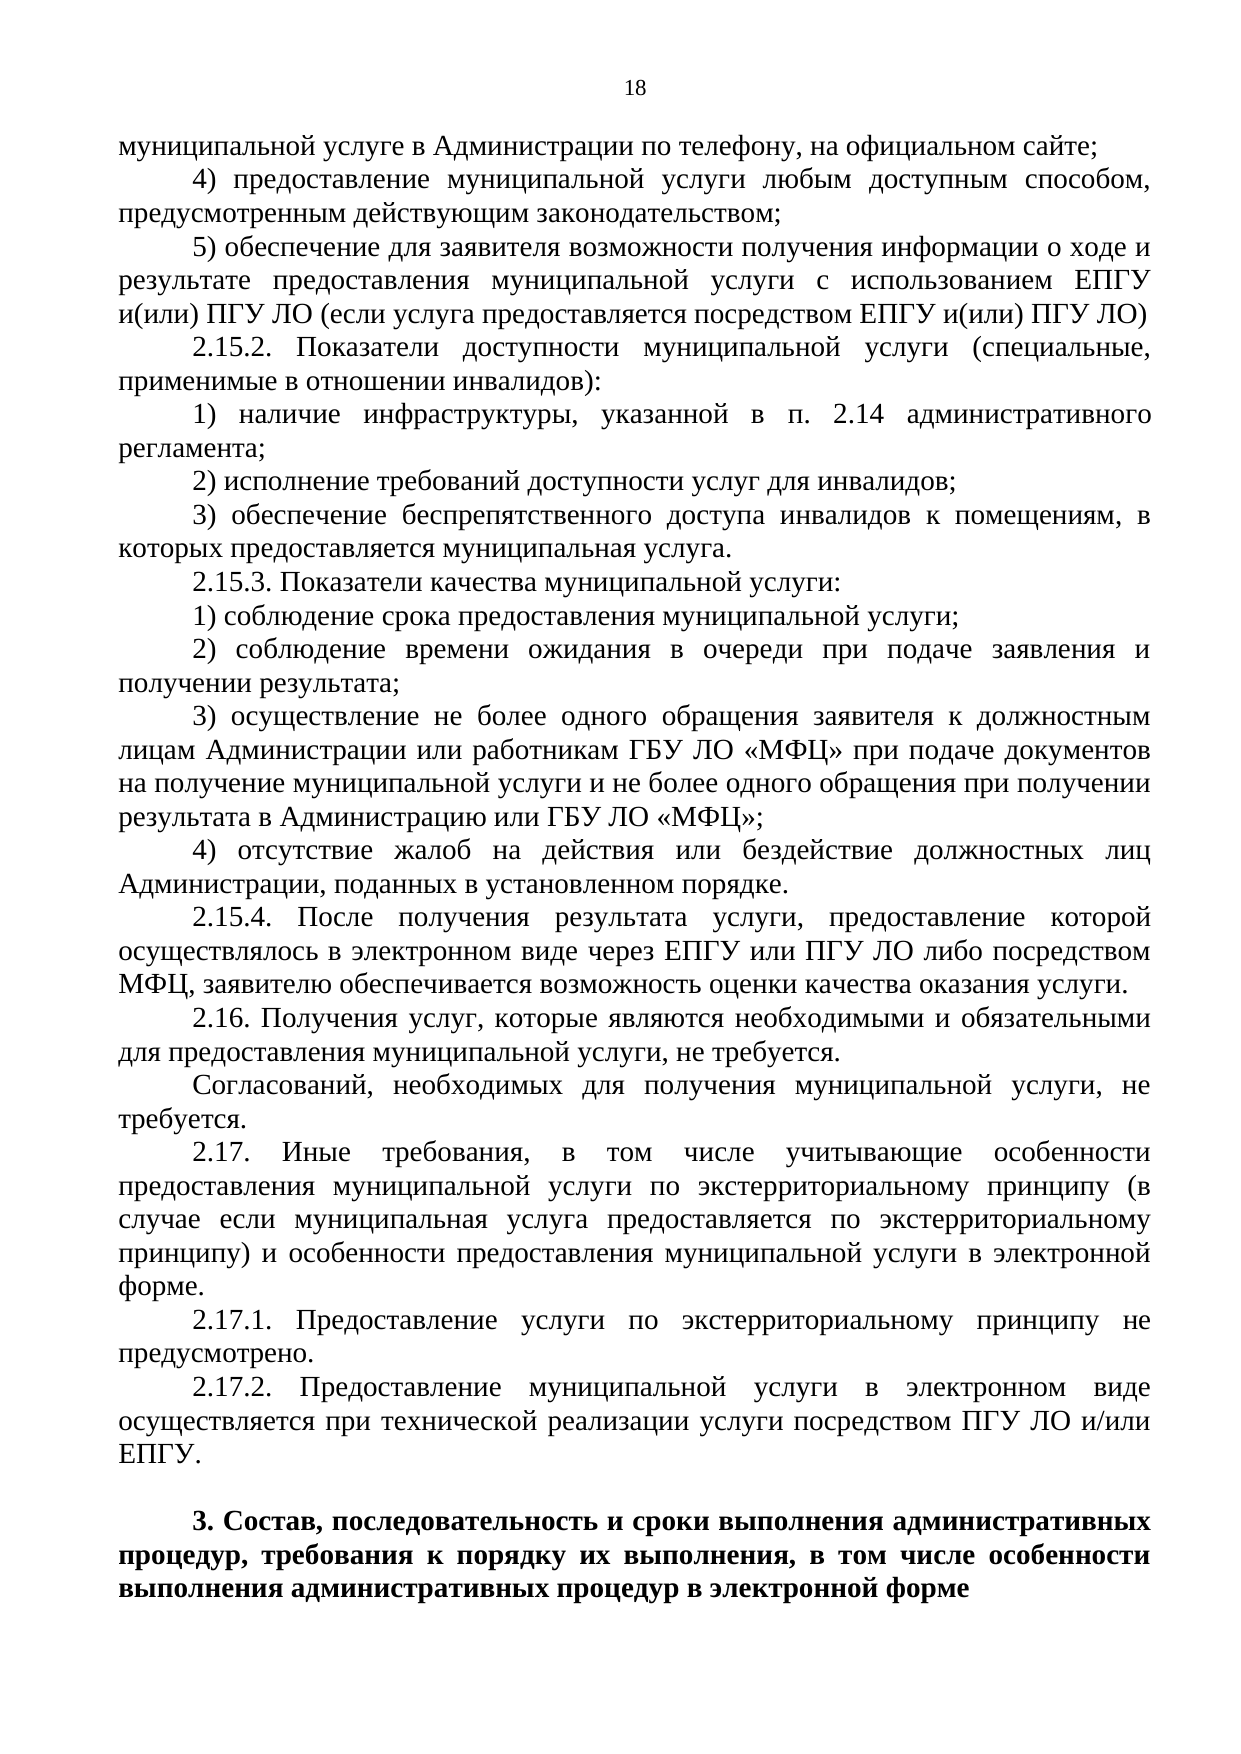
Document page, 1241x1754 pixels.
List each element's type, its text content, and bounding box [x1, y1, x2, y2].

text 2) соблюдение времени ожидания в очереди при подаче заявления и получении результата; [118, 631, 1152, 698]
text 3) обеспечение беспрепятственного доступа инвалидов к помещениям, в которых предоставляется муниципальная услуга. [118, 497, 1152, 564]
text 2.15.2. Показатели доступности муниципальной услуги (специальные, применимые в отношении инвалидов): [118, 329, 1152, 396]
text 4) предоставление муниципальной услуги любым доступным способом, предусмотренным действующим законодательством; [118, 162, 1152, 229]
text 3) осуществление не более одного обращения заявителя к должностным лицам Администрации или работникам ГБУ ЛО «МФЦ» при подаче документов на получение муниципальной услуги и не более одного обращения при получении результата в Администрацию или ГБУ ЛО «МФЦ»; [118, 698, 1152, 832]
text 2.15.4. После получения результата услуги, предоставление которой осуществлялось в электронном виде через ЕПГУ или ПГУ ЛО либо посредством МФЦ, заявителю обеспечивается возможность оценки качества оказания услуги. [118, 899, 1152, 1000]
text 5) обеспечение для заявителя возможности получения информации о ходе и результате предоставления муниципальной услуги с использованием ЕПГУ и(или) ПГУ ЛО (если услуга предоставляется посредством ЕПГУ и(или) ПГУ ЛО) [118, 229, 1152, 329]
text 2.16. Получения услуг, которые являются необходимыми и обязательными для предоставления муниципальной услуги, не требуется. [118, 1000, 1152, 1067]
text 2.17.1. Предоставление услуги по экстерриториальному принципу не предусмотрено. [118, 1302, 1152, 1369]
text 2.15.3. Показатели качества муниципальной услуги: [118, 564, 1152, 598]
text 4) отсутствие жалоб на действия или бездействие должностных лиц Администрации, поданных в установленном порядке. [118, 832, 1152, 899]
text 1) соблюдение срока предоставления муниципальной услуги; [118, 598, 1152, 631]
text 3. Состав, последовательность и сроки выполнения административных процедур, требования к порядку их выполнения, в том числе особенности выполнения административных процедур в электронной форме [118, 1503, 1152, 1604]
text 1) наличие инфраструктуры, указанной в п. 2.14 административного регламента; [118, 396, 1152, 463]
text 2.17. Иные требования, в том числе учитывающие особенности предоставления муниципальной услуги по экстерриториальному принципу (в случае если муниципальная услуга предоставляется по экстерриториальному принципу) и особенности предоставления муниципальной услуги в электронной форме. [118, 1134, 1152, 1302]
text 2.17.2. Предоставление муниципальной услуги в электронном виде осуществляется при технической реализации услуги посредством ПГУ ЛО и/или ЕПГУ. [118, 1369, 1152, 1470]
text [118, 128, 1152, 162]
text 2) исполнение требований доступности услуг для инвалидов; [118, 463, 1152, 497]
text Согласований, необходимых для получения муниципальной услуги, не требуется. [118, 1067, 1152, 1134]
